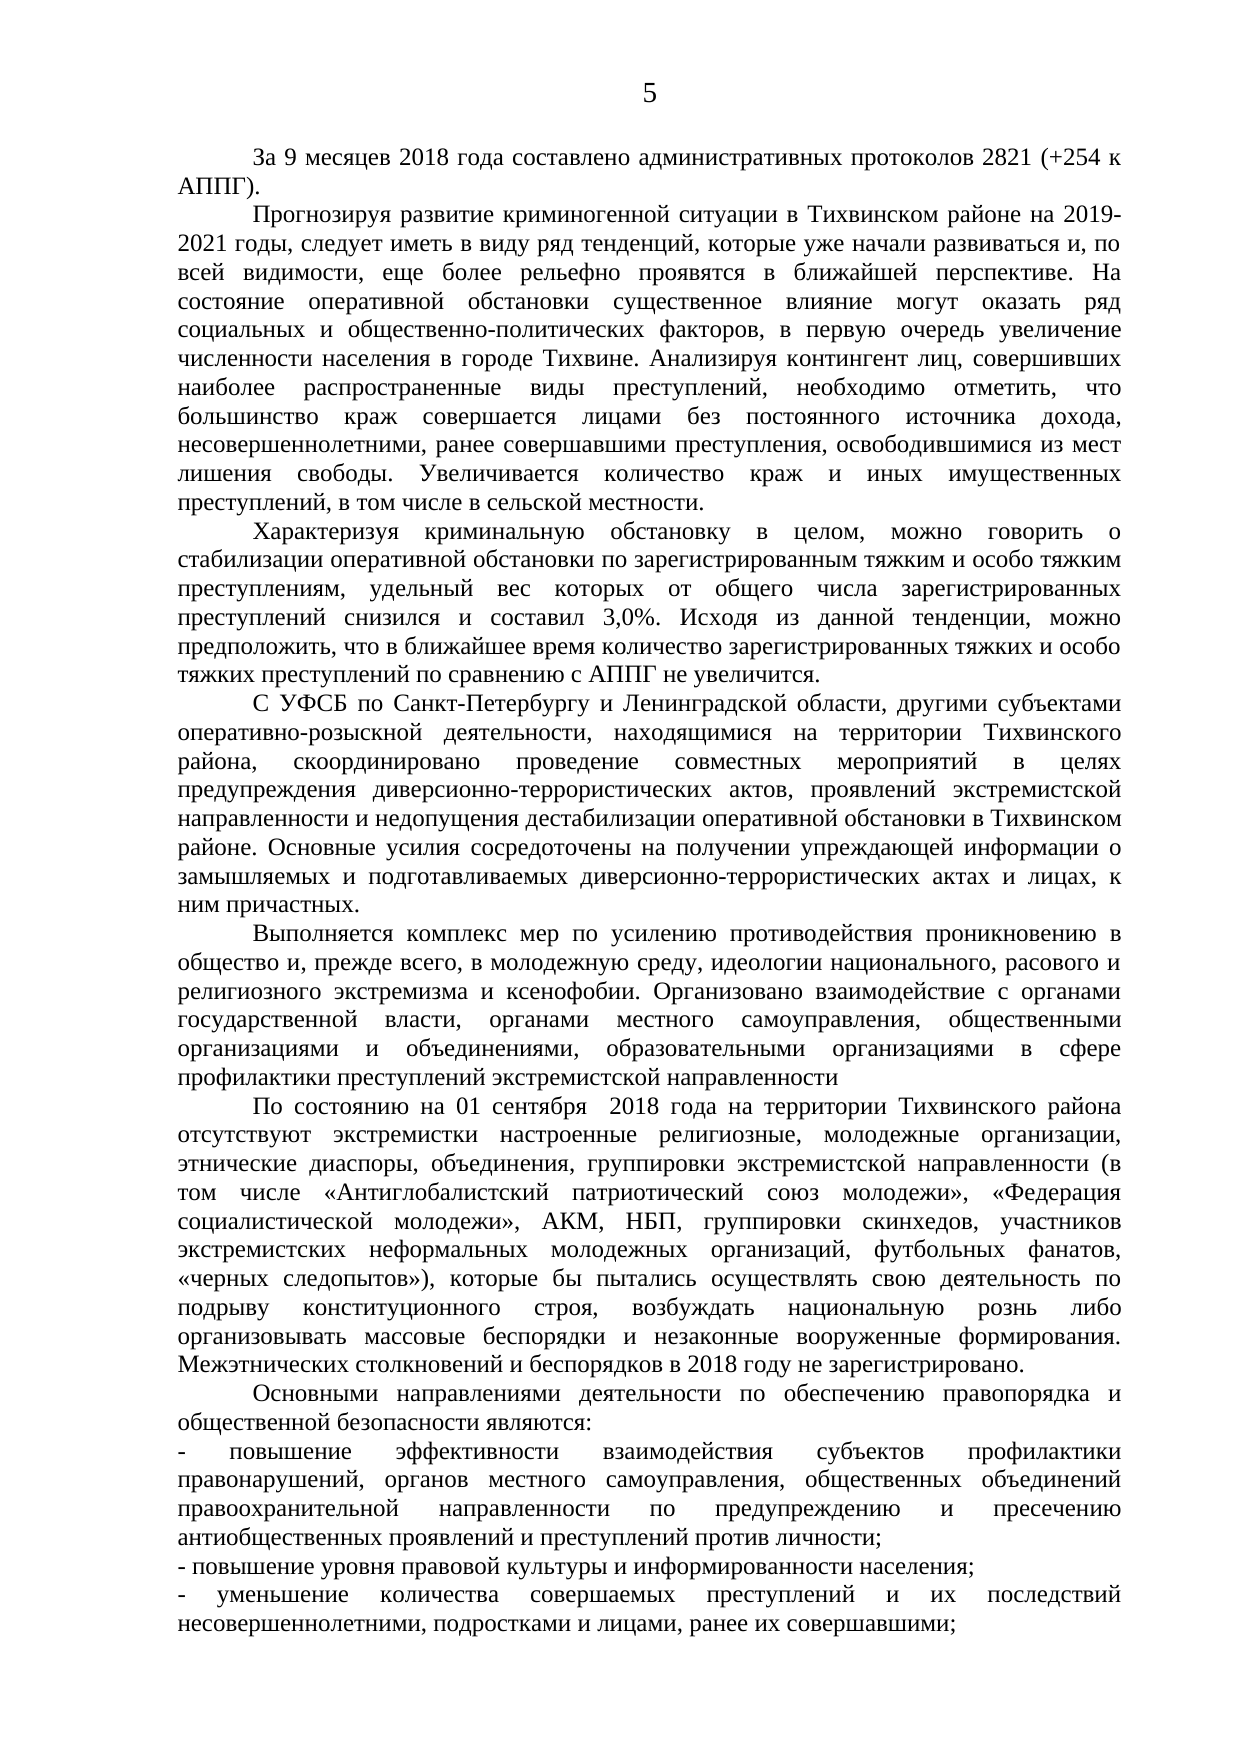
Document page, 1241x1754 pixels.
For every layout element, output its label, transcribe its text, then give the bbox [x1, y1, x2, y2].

text Характеризуя криминальную обстановку в целом, можно говорить о стабилизации оперативной обстановки по зарегистрированным тяжким и особо тяжким преступлениям, удельный вес которых от общего числа зарегистрированных преступлений снизился и составил 3,0%. Исходя из данной тенденции, можно предположить, что в ближайшее время количество зарегистрированных тяжких и особо тяжких преступлений по сравнению с АППГ не увеличится. [177, 516, 1122, 688]
text С УФСБ по Санкт-Петербургу и Ленинградской области, другими субъектами оперативно-розыскной деятельности, находящимися на территории Тихвинского района, скоординировано проведение совместных мероприятий в целях предупреждения диверсионно-террористических актов, проявлений экстремистской направленности и недопущения дестабилизации оперативной обстановки в Тихвинском районе. Основные усилия сосредоточены на получении упреждающей информации о замышляемых и подготавливаемых диверсионно-террористических актах и лицах, к ним причастных. [177, 688, 1122, 918]
text Основными направлениями деятельности по обеспечению правопорядка и общественной безопасности являются: [177, 1378, 1122, 1436]
text Прогнозируя развитие криминогенной ситуации в Тихвинском районе на 2019-2021 годы, следует иметь в виду ряд тенденций, которые уже начали развиваться и, по всей видимости, еще более рельефно проявятся в ближайшей перспективе. На состояние оперативной обстановки существенное влияние могут оказать ряд социальных и общественно-политических факторов, в первую очередь увеличение численности населения в городе Тихвине. Анализируя контингент лиц, совершивших наиболее распространенные виды преступлений, необходимо отметить, что большинство краж совершается лицами без постоянного источника дохода, несовершеннолетними, ранее совершавшими преступления, освободившимися из мест лишения свободы. Увеличивается количество краж и иных имущественных преступлений, в том числе в сельской местности. [177, 199, 1122, 516]
text По состоянию на 01 сентября 2018 года на территории Тихвинского района отсутствуют экстремистки настроенные религиозные, молодежные организации, этнические диаспоры, объединения, группировки экстремистской направленности (в том числе «Антиглобалистский патриотический союз молодежи», «Федерация социалистической молодежи», АКМ, НБП, группировки скинхедов, участников экстремистских неформальных молодежных организаций, футбольных фанатов, «черных следопытов»), которые бы пытались осуществлять свою деятельность по подрыву конституционного строя, возбуждать национальную рознь либо организовывать массовые беспорядки и незаконные вооруженные формирования. Межэтнических столкновений и беспорядков в 2018 году не зарегистрировано. [177, 1091, 1122, 1378]
text - повышение уровня правовой культуры и информированности населения; [177, 1551, 1122, 1579]
text За 9 месяцев 2018 года составлено административных протоколов 2821 (+254 к АППГ). [177, 142, 1122, 199]
text - повышение эффективности взаимодействия субъектов профилактики правонарушений, органов местного самоуправления, общественных объединений правоохранительной направленности по предупреждению и пресечению антиобщественных проявлений и преступлений против личности; [177, 1436, 1122, 1551]
text Выполняется комплекс мер по усилению противодействия проникновению в общество и, прежде всего, в молодежную среду, идеологии национального, расового и религиозного экстремизма и ксенофобии. Организовано взаимодействие с органами государственной власти, органами местного самоуправления, общественными организациями и объединениями, образовательными организациями в сфере профилактики преступлений экстремистской направленности [177, 918, 1122, 1091]
text - уменьшение количества совершаемых преступлений и их последствий несовершеннолетними, подростками и лицами, ранее их совершавшими; [177, 1579, 1122, 1637]
